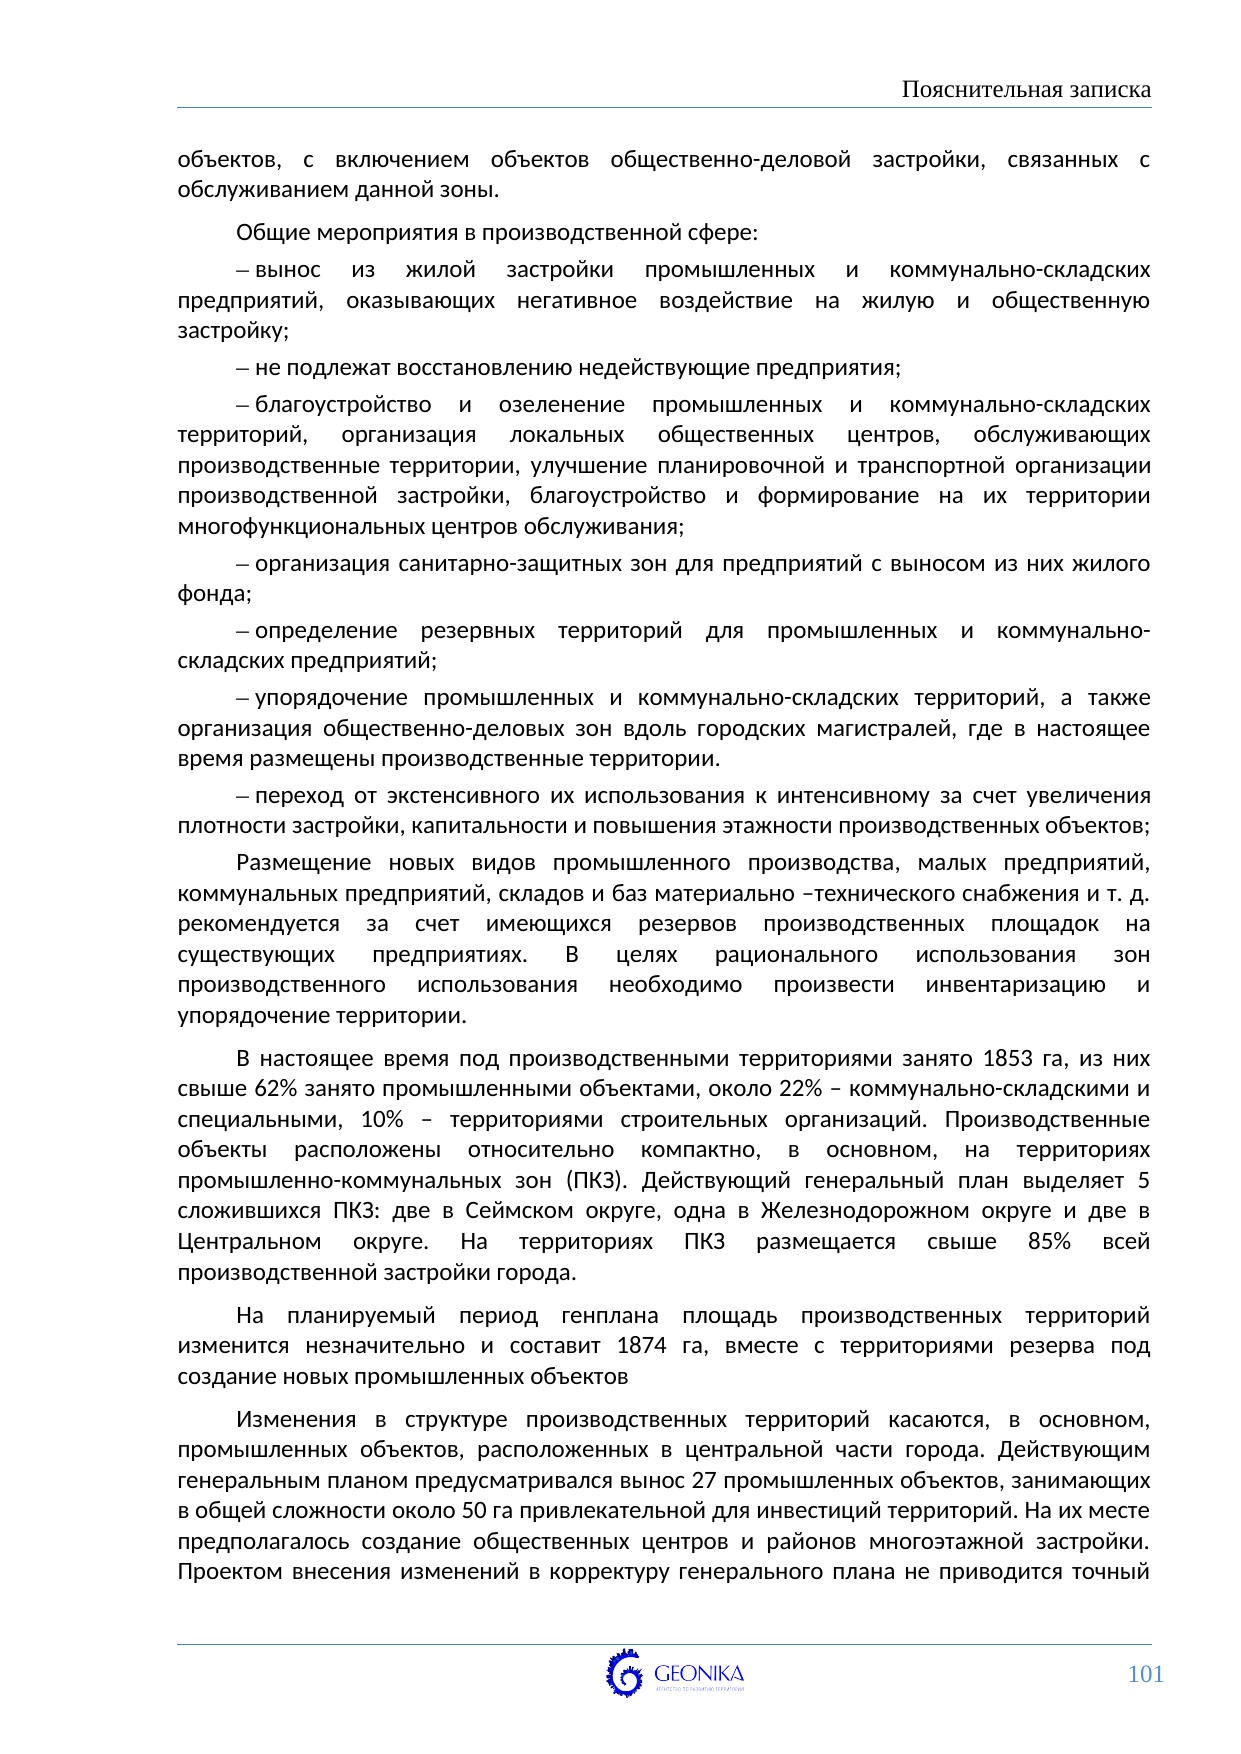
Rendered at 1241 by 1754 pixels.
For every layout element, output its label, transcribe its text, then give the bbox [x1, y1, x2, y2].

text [177, 1403, 1152, 1586]
list не подлежат восстановлению недействующие предприятия; [177, 351, 1152, 382]
text На планируемый период генплана площадь производственных территорий изменится незначительно и составит 1874 га, вместе с территориями резерва под создание новых промышленных объектов [177, 1299, 1152, 1390]
text В настоящее время под производственными территориями занято 1853 га, из них свыше 62% занято промышленными объектами, около 22% – коммунально-складскими и специальными, 10% – территориями строительных организаций. Производственные объекты расположены относительно компактно, в основном, на территориях промышленно-коммунальных зон (ПКЗ). Действующий генеральный план выделяет 5 сложившихся ПКЗ: две в Сеймском округе, одна в Железнодорожном округе и две в Центральном округе. На территориях ПКЗ размещается свыше 85% всей производственной застройки города. [177, 1042, 1152, 1286]
text Общие мероприятия в производственной сфере: [177, 217, 1152, 247]
list организация санитарно-защитных зон для предприятий с выносом из них жилого фонда; [177, 547, 1152, 608]
list вынос из жилой застройки промышленных и коммунально-складских предприятий, оказывающих негативное воздействие на жилую и общественную застройку; [177, 253, 1152, 345]
picture [603, 1645, 749, 1702]
list упорядочение промышленных и коммунально-складских территорий, а также организация общественно-деловых зон вдоль городских магистралей, где в настоящее время размещены производственные территории. [177, 681, 1152, 773]
list Размещение новых видов промышленного производства, малых предприятий, коммунальных предприятий, складов и баз материально –технического снабжения и т. д. рекомендуется за счет имеющихся резервов производственных площадок на существующих предприятиях. В целях рационального использования зон производственного использования необходимо произвести инвентаризацию и упорядочение территории. [177, 846, 1152, 1029]
list переход от экстенсивного их использования к интенсивному за счет увеличения плотности застройки, капитальности и повышения этажности производственных объектов; [177, 779, 1152, 840]
list определение резервных территорий для промышленных и коммунально-складских предприятий; [177, 614, 1152, 675]
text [177, 143, 1152, 204]
list благоустройство и озеленение промышленных и коммунально-складских территорий, организация локальных общественных центров, обслуживающих производственные территории, улучшение планировочной и транспортной организации производственной застройки, благоустройство и формирование на их территории многофункциональных центров обслуживания; [177, 388, 1152, 541]
